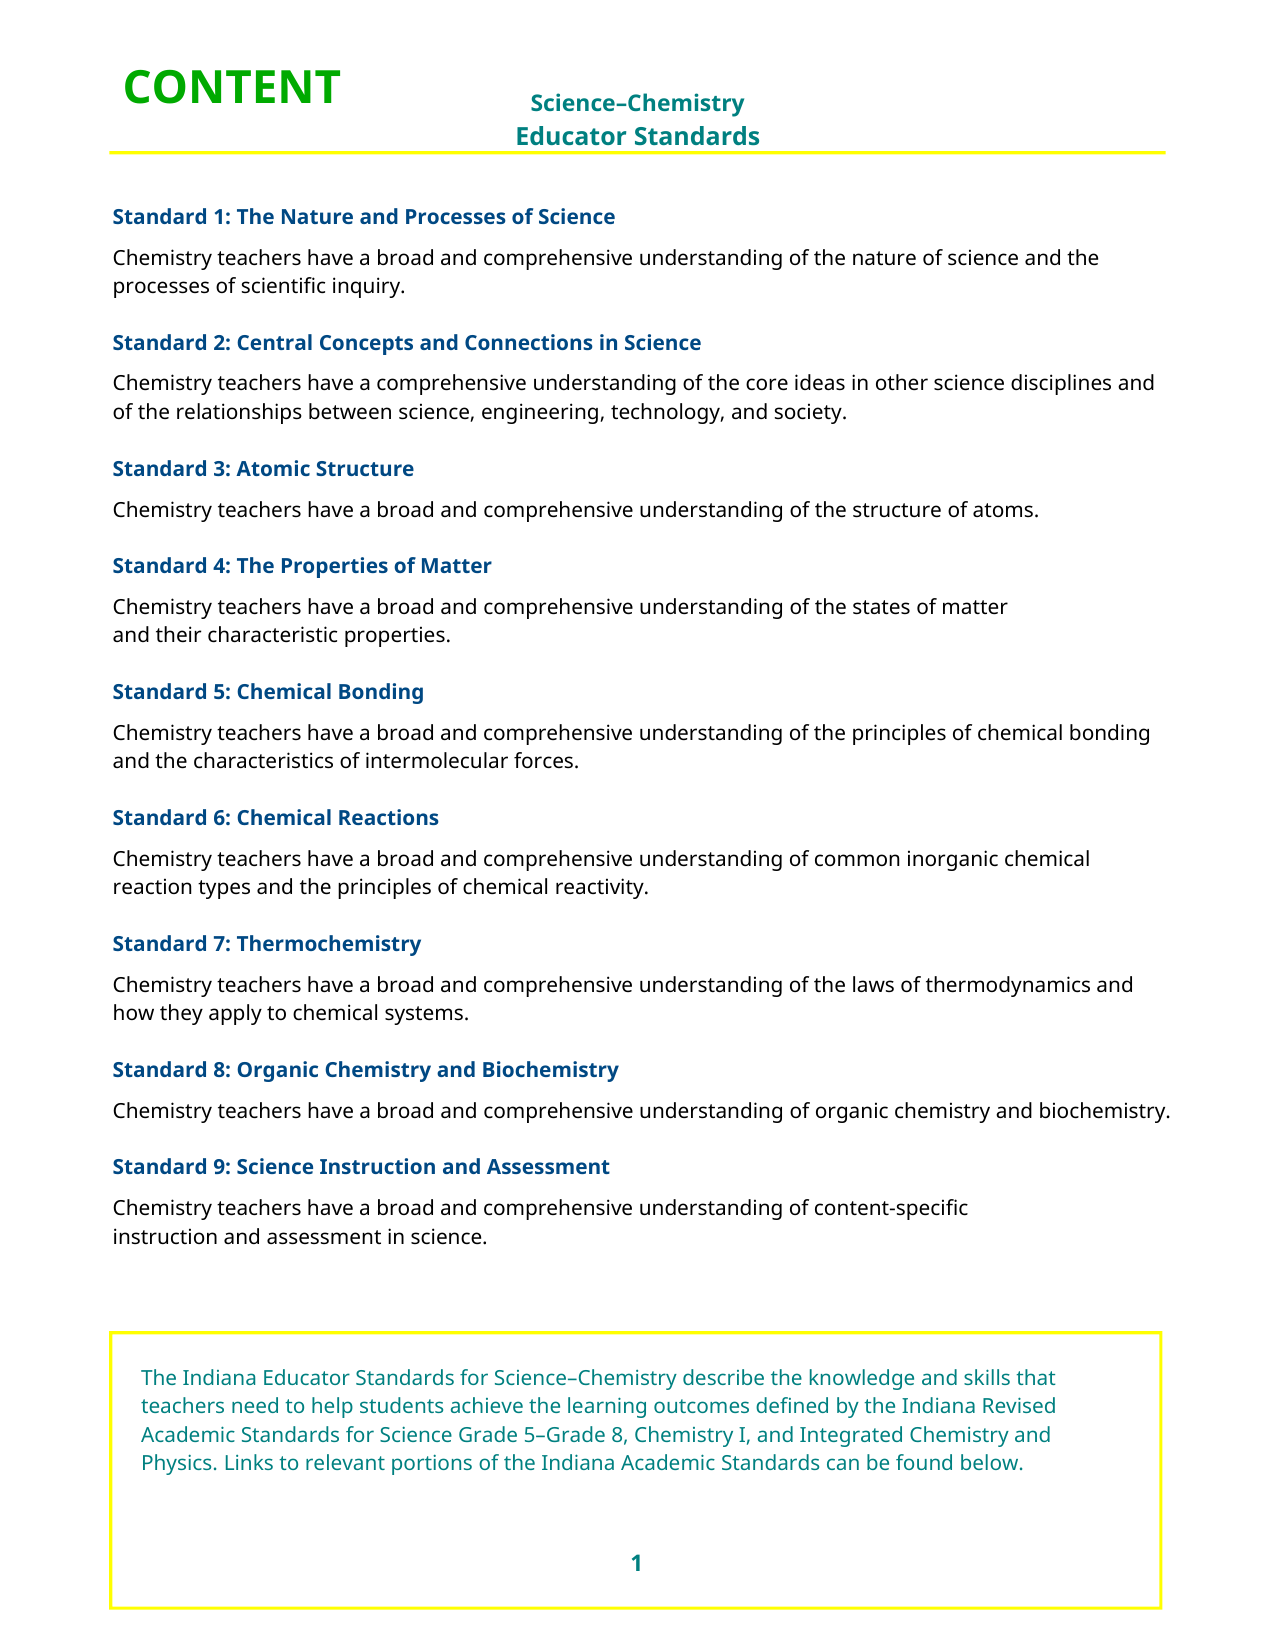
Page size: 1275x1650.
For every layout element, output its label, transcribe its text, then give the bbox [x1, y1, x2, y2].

subtitle Standard 8: Organic Chemistry and Biochemistry [112, 1055, 1177, 1083]
subtitle Standard 5: Chemical Bonding [112, 677, 1177, 706]
subtitle Standard 2: Central Concepts and Connections in Science [112, 328, 1177, 356]
text Chemistry teachers have a broad and comprehensive understanding of common inorganic chemical reaction types and the principles of chemical reactivity. [112, 844, 1163, 901]
text Chemistry teachers have a broad and comprehensive understanding of content-specific instruction and assessment in science. [112, 1193, 1059, 1250]
text Chemistry teachers have a broad and comprehensive understanding of the states of matter and their characteristic properties. [112, 592, 1050, 649]
text Chemistry teachers have a comprehensive understanding of the core ideas in other science disciplines and of the relationships between science, engineering, technology, and society. [112, 368, 1177, 425]
subtitle Educator Standards [512, 118, 763, 151]
text Chemistry teachers have a broad and comprehensive understanding of the structure of atoms. [112, 495, 1177, 523]
subtitle Standard 6: Chemical Reactions [112, 803, 1177, 831]
text Chemistry teachers have a broad and comprehensive understanding of the laws of thermodynamics and how they apply to chemical systems. [112, 970, 1163, 1027]
text Chemistry teachers have a broad and comprehensive understanding of the nature of science and the processes of scientific inquiry. [112, 243, 1162, 299]
subtitle Standard 4: The Properties of Matter [112, 551, 1177, 580]
text Science–Chemistry [512, 87, 763, 118]
subtitle Standard 9: Science Instruction and Assessment [112, 1152, 1177, 1181]
text Chemistry teachers have a broad and comprehensive understanding of the principles of chemical bonding and the characteristics of intermolecular forces. [112, 718, 1162, 775]
subtitle CONTENT [122, 54, 347, 117]
subtitle Standard 7: Thermochemistry [112, 929, 1177, 957]
subtitle Standard 1: The Nature and Processes of Science [112, 202, 1177, 230]
text Chemistry teachers have a broad and comprehensive understanding of organic chemistry and biochemistry. [112, 1096, 1177, 1124]
subtitle Standard 3: Atomic Structure [112, 454, 1177, 482]
